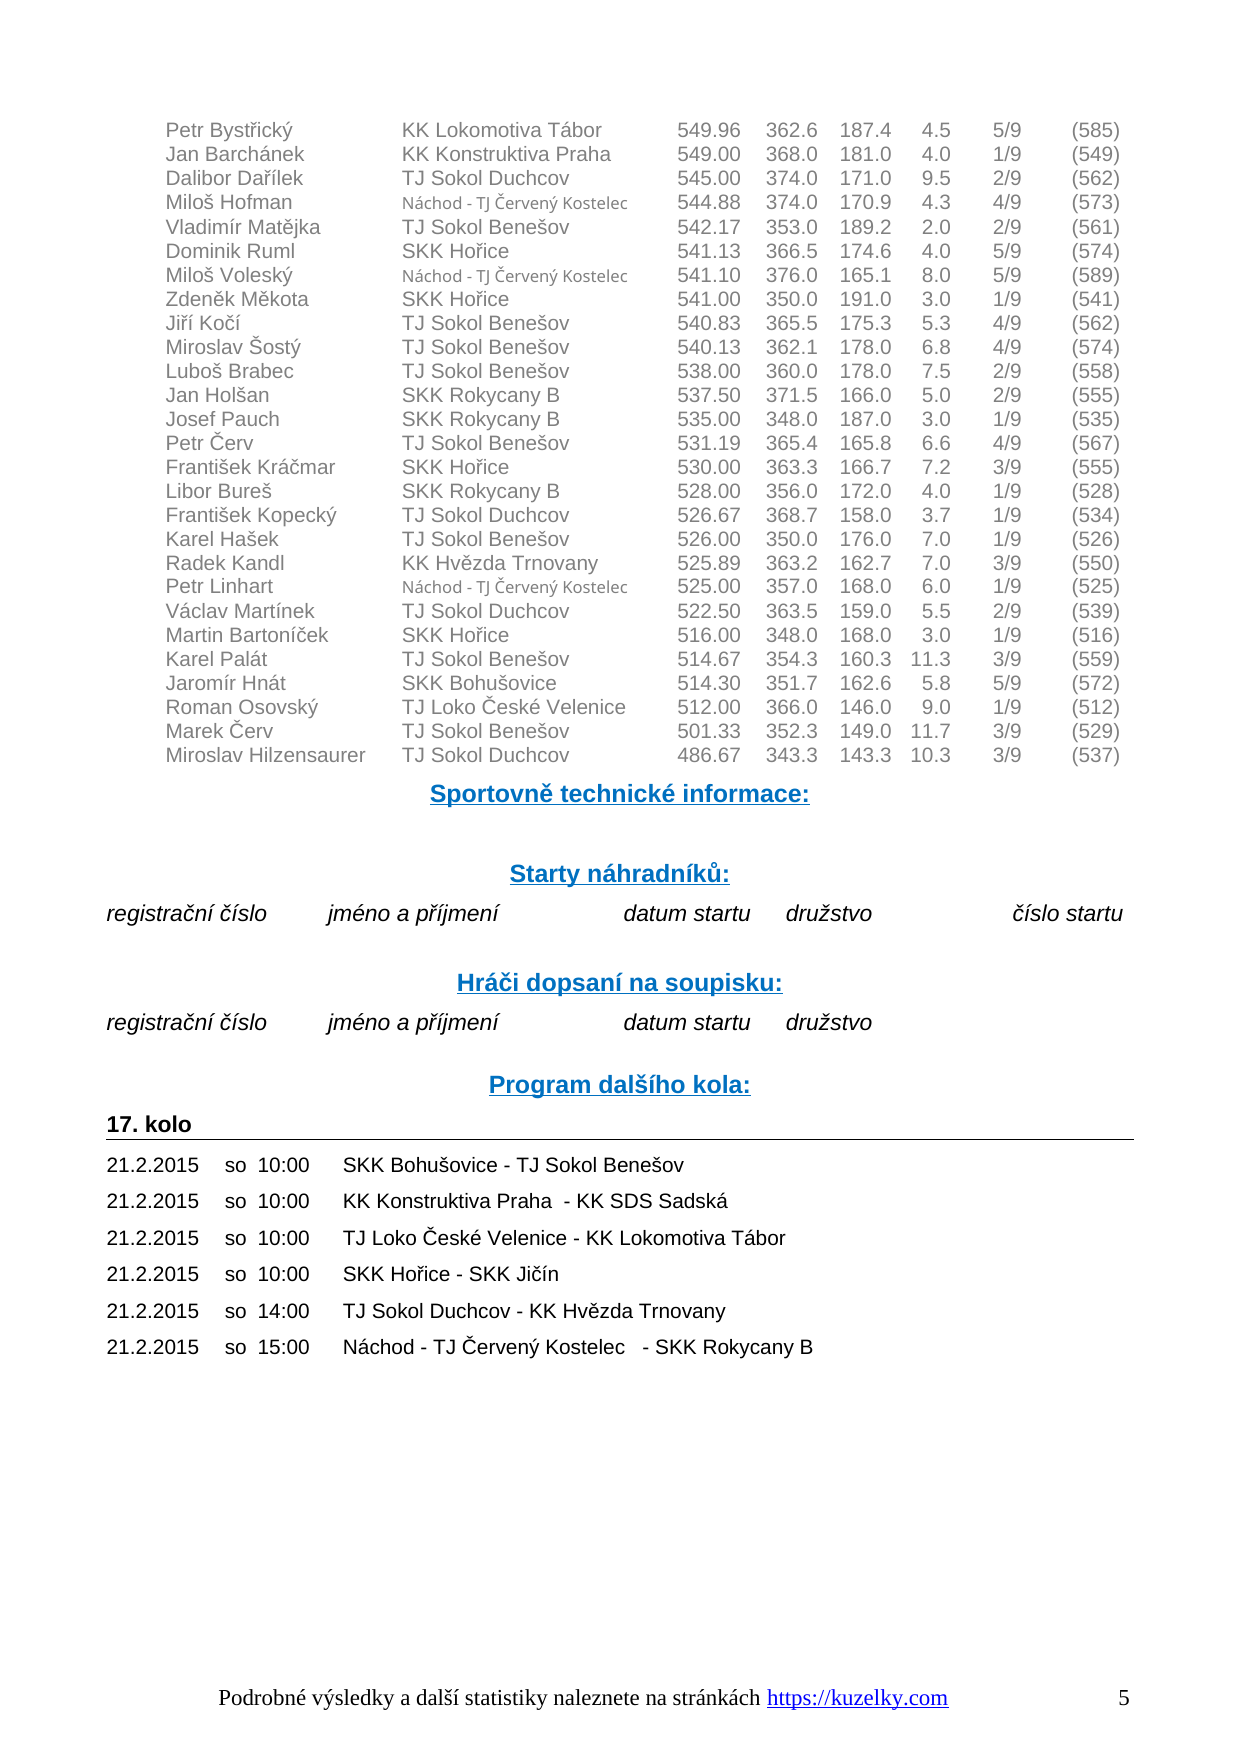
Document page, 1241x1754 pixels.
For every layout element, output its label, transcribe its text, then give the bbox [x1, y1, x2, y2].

text Petr Linhart Náchod - TJ Červený Kostelec 525.00 357.0 168.0 6.0 1/9 (525) [106, 574, 1134, 599]
text Petr Červ TJ Sokol Benešov 531.19 365.4 165.8 6.6 4/9 (567) [106, 431, 1134, 454]
text Vladimír Matějka TJ Sokol Benešov 542.17 353.0 189.2 2.0 2/9 (561) [106, 214, 1134, 238]
text Miroslav Šostý TJ Sokol Benešov 540.13 362.1 178.0 6.8 4/9 (574) [106, 335, 1134, 359]
text Starty náhradníků: [94, 859, 1145, 888]
text Václav Martínek TJ Sokol Duchcov 522.50 363.5 159.0 5.5 2/9 (539) [106, 599, 1134, 623]
text Luboš Brabec TJ Sokol Benešov 538.00 360.0 178.0 7.5 2/9 (558) [106, 359, 1134, 383]
text Libor Bureš SKK Rokycany B 528.00 356.0 172.0 4.0 1/9 (528) [106, 478, 1134, 502]
text Program dalšího kola: [94, 1070, 1145, 1098]
text Petr Bystřický KK Lokomotiva Tábor 549.96 362.6 187.4 4.5 5/9 (585) [106, 118, 1134, 142]
text Jiří Kočí TJ Sokol Benešov 540.83 365.5 175.3 5.3 4/9 (562) [106, 311, 1134, 335]
text registrační číslo jméno a příjmení datum startu družstvo [106, 1009, 1134, 1036]
text 21.2.2015 so 15:00 Náchod - TJ Červený Kostelec - SKK Rokycany B [106, 1335, 1134, 1359]
text František Kráčmar SKK Hořice 530.00 363.3 166.7 7.2 3/9 (555) [106, 454, 1134, 478]
text Miloš Voleský Náchod - TJ Červený Kostelec 541.10 376.0 165.1 8.0 5/9 (589) [106, 262, 1134, 287]
text Marek Červ TJ Sokol Benešov 501.33 352.3 149.0 11.7 3/9 (529) [106, 719, 1134, 743]
text Dalibor Dařílek TJ Sokol Duchcov 545.00 374.0 171.0 9.5 2/9 (562) [106, 166, 1134, 190]
text 21.2.2015 so 14:00 TJ Sokol Duchcov - KK Hvězda Trnovany [106, 1299, 1134, 1323]
text Jan Barchánek KK Konstruktiva Praha 549.00 368.0 181.0 4.0 1/9 (549) [106, 142, 1134, 166]
text Zdeněk Měkota SKK Hořice 541.00 350.0 191.0 3.0 1/9 (541) [106, 287, 1134, 311]
text Jaromír Hnát SKK Bohušovice 514.30 351.7 162.6 5.8 5/9 (572) [106, 671, 1134, 695]
text Roman Osovský TJ Loko České Velenice 512.00 366.0 146.0 9.0 1/9 (512) [106, 695, 1134, 719]
text 21.2.2015 so 10:00 TJ Loko České Velenice - KK Lokomotiva Tábor [106, 1226, 1134, 1250]
text 21.2.2015 so 10:00 KK Konstruktiva Praha - KK SDS Sadská [106, 1189, 1134, 1213]
text Karel Hašek TJ Sokol Benešov 526.00 350.0 176.0 7.0 1/9 (526) [106, 526, 1134, 550]
text Miloš Hofman Náchod - TJ Červený Kostelec 544.88 374.0 170.9 4.3 4/9 (573) [106, 190, 1134, 214]
text František Kopecký TJ Sokol Duchcov 526.67 368.7 158.0 3.7 1/9 (534) [106, 502, 1134, 526]
text Hráči dopsaní na soupisku: [94, 939, 1145, 997]
text Miroslav Hilzensaurer TJ Sokol Duchcov 486.67 343.3 143.3 10.3 3/9 (537) [106, 743, 1134, 767]
text registrační číslo jméno a příjmení datum startu družstvo číslo startu [106, 900, 1134, 927]
text Martin Bartoníček SKK Hořice 516.00 348.0 168.0 3.0 1/9 (516) [106, 623, 1134, 647]
text Karel Palát TJ Sokol Benešov 514.67 354.3 160.3 11.3 3/9 (559) [106, 647, 1134, 671]
text Dominik Ruml SKK Hořice 541.13 366.5 174.6 4.0 5/9 (574) [106, 238, 1134, 262]
text Radek Kandl KK Hvězda Trnovany 525.89 363.2 162.7 7.0 3/9 (550) [106, 550, 1134, 574]
text 21.2.2015 so 10:00 SKK Hořice - SKK Jičín [106, 1262, 1134, 1286]
text Sportovně technické informace: [94, 779, 1145, 808]
text 17. kolo [106, 1111, 1134, 1139]
text Josef Pauch SKK Rokycany B 535.00 348.0 187.0 3.0 1/9 (535) [106, 407, 1134, 431]
text 21.2.2015 so 10:00 SKK Bohušovice - TJ Sokol Benešov [106, 1153, 1134, 1177]
text Jan Holšan SKK Rokycany B 537.50 371.5 166.0 5.0 2/9 (555) [106, 383, 1134, 407]
